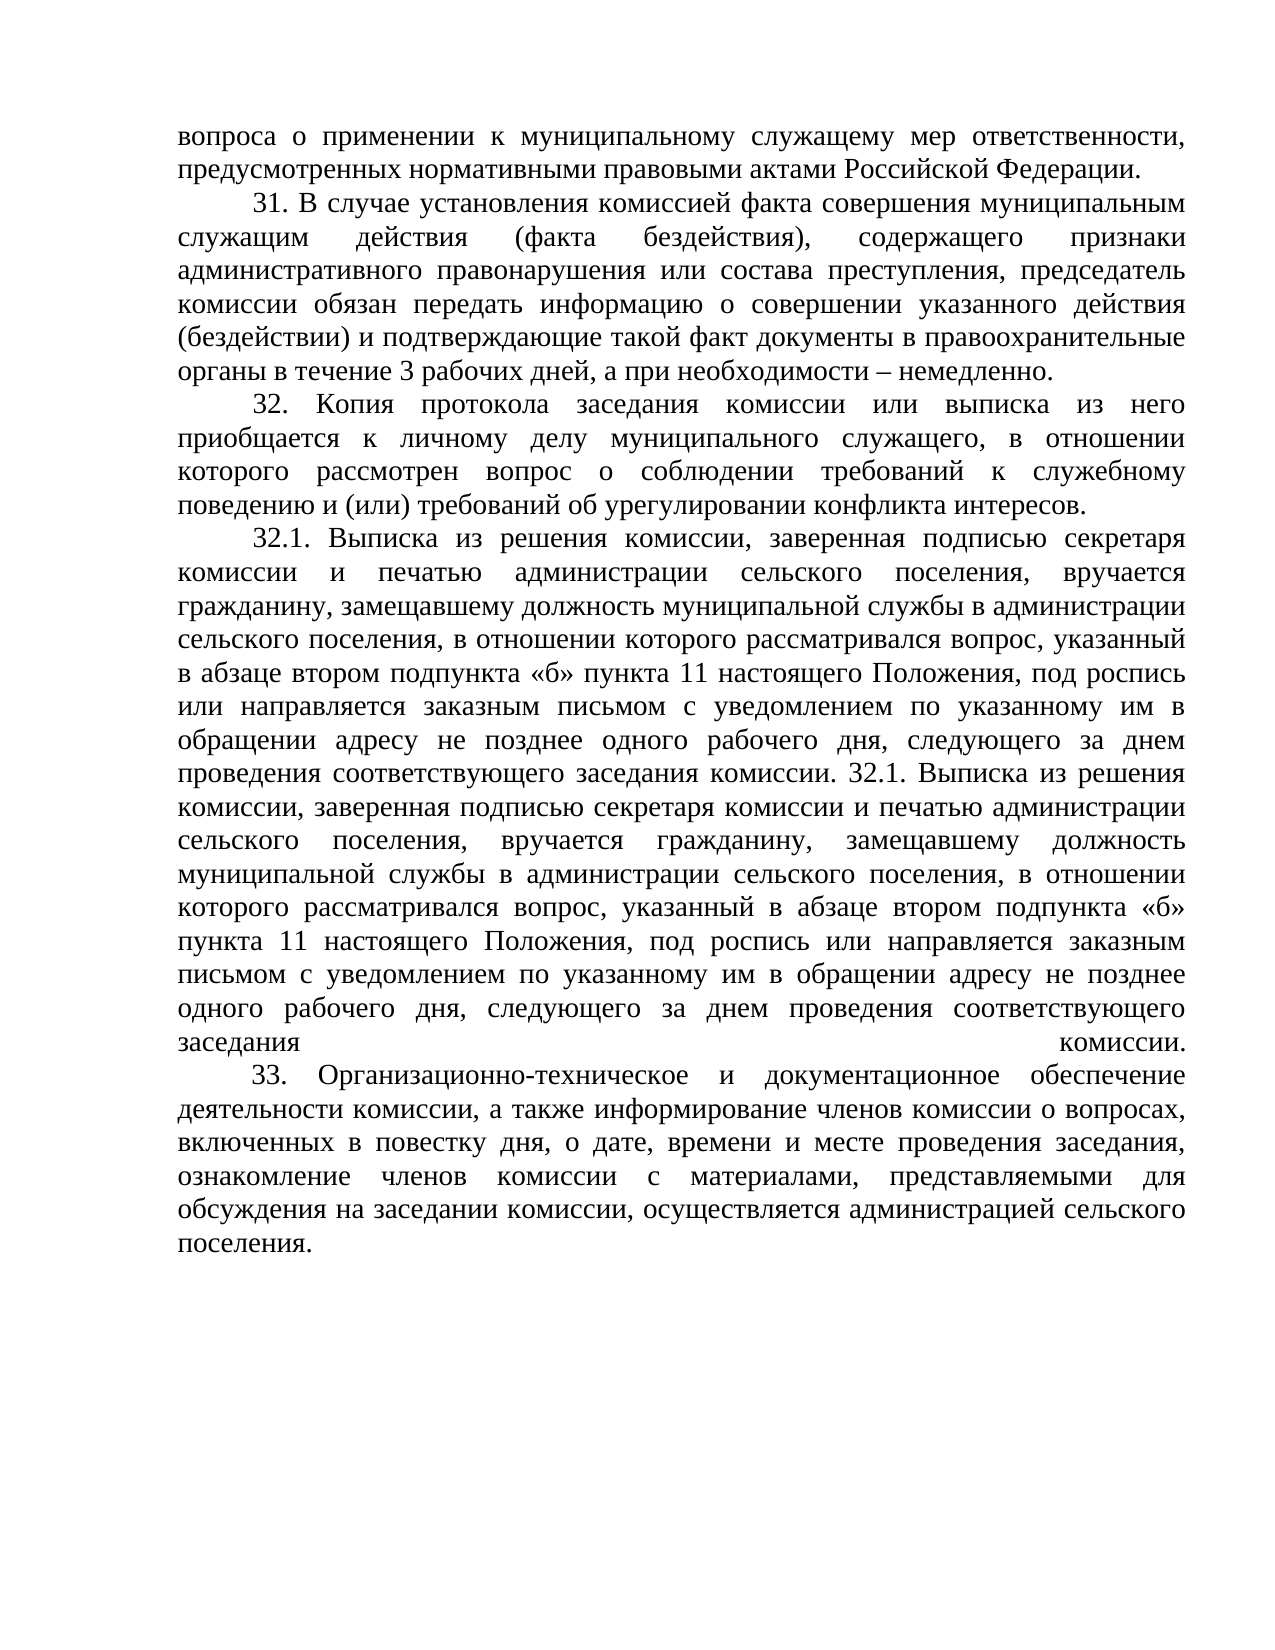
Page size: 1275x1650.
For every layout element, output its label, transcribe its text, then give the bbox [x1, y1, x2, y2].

text 31. В случае установления комиссией факта совершения муниципальным служащим действия (факта бездействия), содержащего признаки административного правонарушения или состава преступления, председатель комиссии обязан передать информацию о совершении указанного действия (бездействии) и подтверждающие такой факт документы в правоохранительные органы в течение 3 рабочих дней, а при необходимости – немедленно. [177, 185, 1186, 386]
text 32. Копия протокола заседания комиссии или выписка из него приобщается к личному делу муниципального служащего, в отношении которого рассмотрен вопрос о соблюдении требований к служебному поведению и (или) требований об урегулировании конфликта интересов. [177, 386, 1186, 521]
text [177, 118, 1186, 185]
text 32.1. Выписка из решения комиссии, заверенная подписью секретаря комиссии и печатью администрации сельского поселения, вручается гражданину, замещавшему должность муниципальной службы в администрации сельского поселения, в отношении которого рассматривался вопрос, указанный в абзаце втором подпункта «б» пункта 11 настоящего Положения, под роспись или направляется заказным письмом с уведомлением по указанному им в обращении адресу не позднее одного рабочего дня, следующего за днем проведения соответствующего заседания комиссии. 32.1. Выписка из решения комиссии, заверенная подписью секретаря комиссии и печатью администрации сельского поселения, вручается гражданину, замещавшему должность муниципальной службы в администрации сельского поселения, в отношении которого рассматривался вопрос, указанный в абзаце втором подпункта «б» пункта 11 настоящего Положения, под роспись или направляется заказным письмом с уведомлением по указанному им в обращении адресу не позднее одного рабочего дня, следующего за днем проведения соответствующего заседания комиссии. 33. Организационно-техническое и документационное обеспечение деятельности комиссии, а также информирование членов комиссии о вопросах, включенных в повестку дня, о дате, времени и месте проведения заседания, ознакомление членов комиссии с материалами, представляемыми для обсуждения на заседании комиссии, осуществляется администрацией сельского поселения. [177, 521, 1186, 1258]
